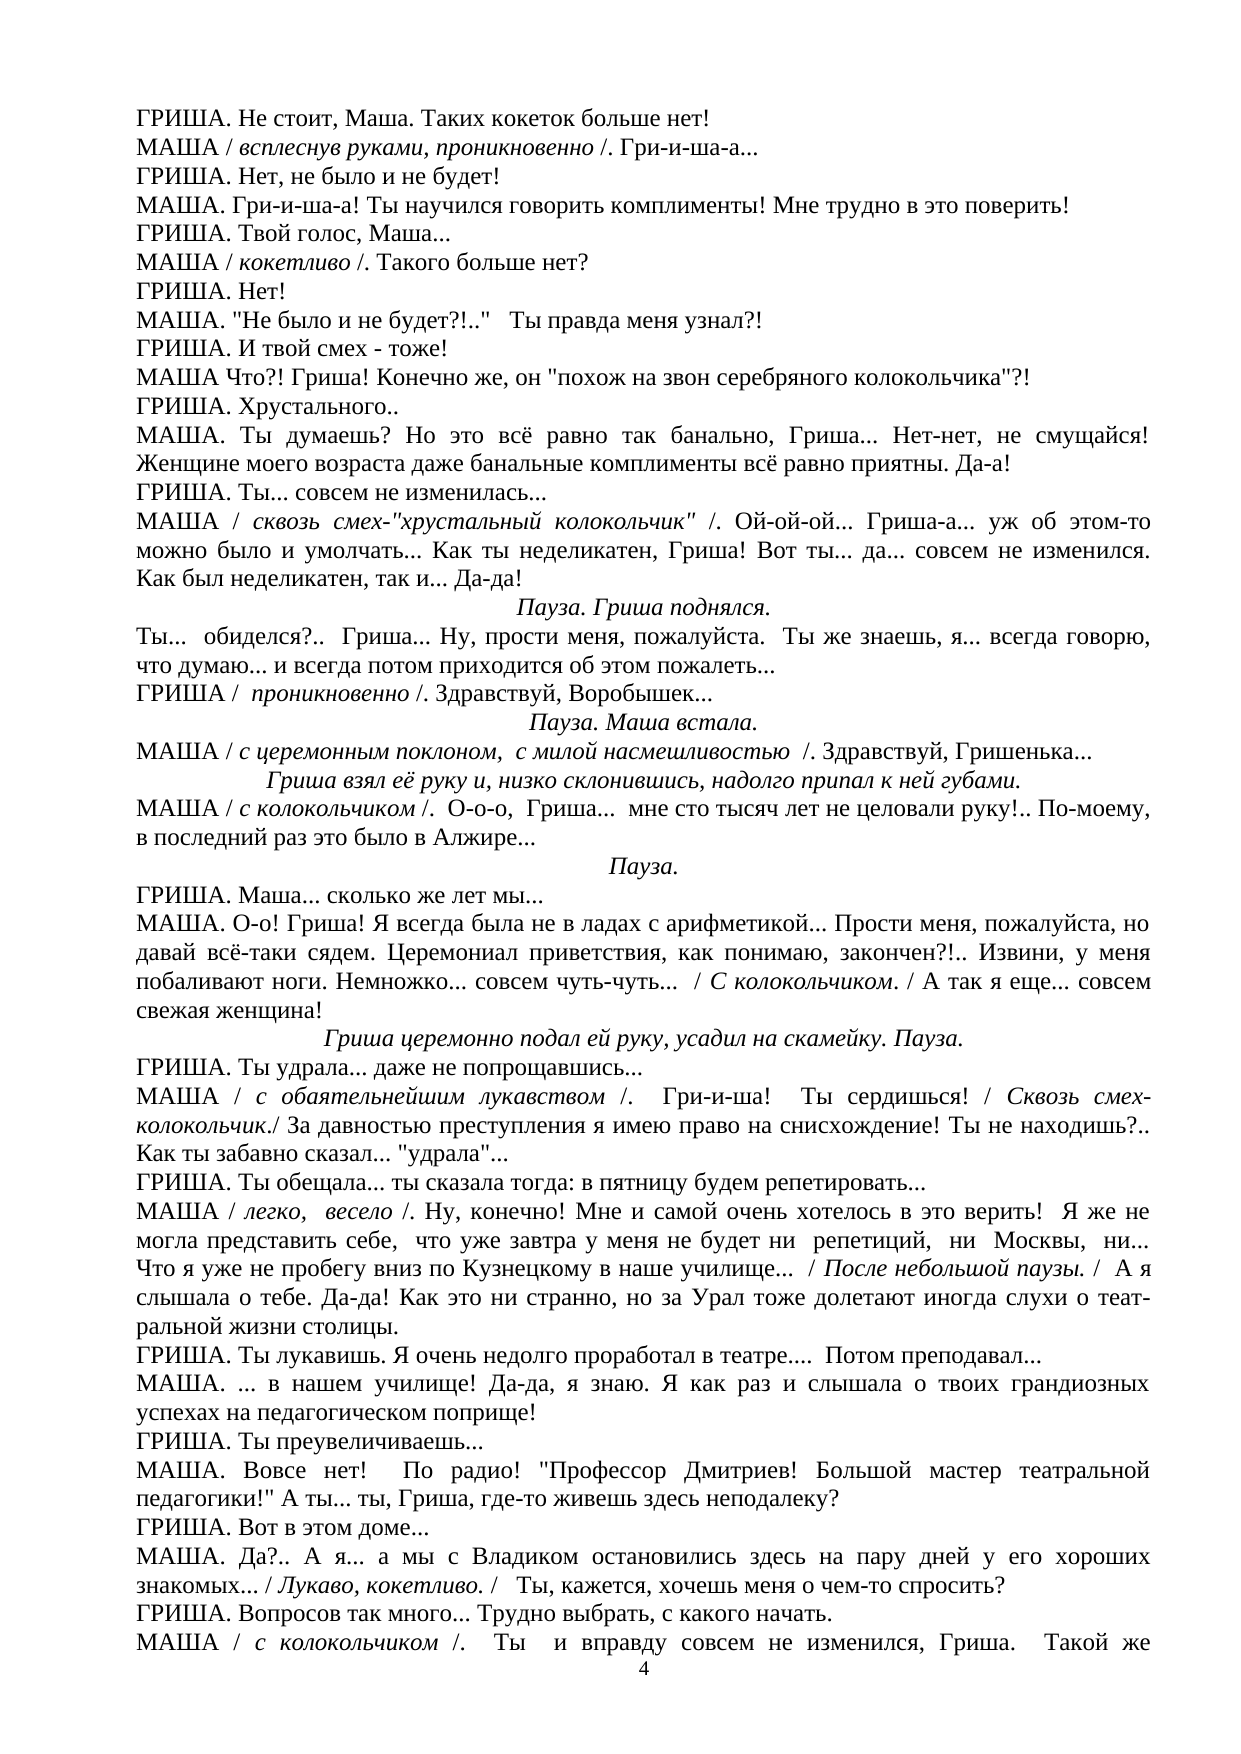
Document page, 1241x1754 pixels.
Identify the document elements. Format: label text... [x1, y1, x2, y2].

text ГРИША. Маша... сколько же лет мы... [136, 880, 1152, 908]
text ГРИША. Нет, не было и не будет! [136, 161, 1152, 190]
text Гриша взял её руку и, низко склонившись, надолго припал к ней губами. [136, 765, 1152, 793]
text ГРИША. Не стоит, Маша. Таких кокеток больше нет! [136, 103, 1152, 132]
text МАША / легко, весело /. Ну, конечно! Мне и самой очень хотелось в это верить! Я же не могла представить себе, что уже завтра у меня не будет ни репетиций, ни Москвы, ни... Что я уже не пробегу вниз по Кузнецкому в наше училище... / После небольшой паузы. / А я слышала о тебе. Да-да! Как это ни странно, но за Урал тоже долетают иногда слухи о теат- ральной жизни столицы. [136, 1196, 1152, 1340]
text ГРИША / проникновенно /. Здравствуй, Воробышек... [136, 678, 1152, 707]
text ГРИША. Ты лукавишь. Я очень недолго проработал в театре.... Потом преподавал... [136, 1340, 1152, 1368]
text МАША / кокетливо /. Такого больше нет? [136, 247, 1152, 276]
text Ты... обиделся?.. Гриша... Ну, прости меня, пожалуйста. Ты же знаешь, я... всегда говорю, что думаю... и всегда потом приходится об этом пожалеть... [136, 621, 1152, 678]
text ГРИША. И твой смех - тоже! [136, 333, 1152, 362]
text МАША / с обаятельнейшим лукавством /. Гри-и-ша! Ты сердишься! / Сквозь смех-колокольчик./ За давностью преступления я имею право на снисхождение! Ты не находишь?.. Как ты забавно сказал... "удрала"... [136, 1081, 1152, 1167]
text МАША / с церемонным поклоном, с милой насмешливостью /. Здравствуй, Гришенька... [136, 736, 1152, 765]
text МАША / сквозь смех-"хрустальный колокольчик" /. Ой-ой-ой... Гриша-а... уж об этом-то можно было и умолчать... Как ты неделикатен, Гриша! Вот ты... да... совсем не изменился. Как был неделикатен, так и... Да-да! [136, 506, 1152, 592]
text МАША. Вовсе нет! По радио! "Профессор Дмитриев! Большой мастер театральной педагогики!" А ты... ты, Гриша, где-то живешь здесь неподалеку? [136, 1455, 1152, 1512]
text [136, 1627, 1152, 1656]
text МАША. Ты думаешь? Но это всё равно так банально, Гриша... Нет-нет, не смущайся! Женщине моего возраста даже банальные комплименты всё равно приятны. Да-а! [136, 420, 1152, 477]
text ГРИША. Вопросов так много... Трудно выбрать, с какого начать. [136, 1598, 1152, 1627]
text ГРИША. Хрустального.. [136, 391, 1152, 420]
text ГРИША. Вот в этом доме... [136, 1512, 1152, 1541]
text Гриша церемонно подал ей руку, усадил на скамейку. Пауза. [136, 1023, 1152, 1052]
text ГРИША. Ты обещала... ты сказала тогда: в пятницу будем репетировать... [136, 1167, 1152, 1196]
text МАША. О-о! Гриша! Я всегда была не в ладах с арифметикой... Прости меня, пожалуйста, но давай всё-таки сядем. Церемониал приветствия, как понимаю, закончен?!.. Извини, у меня побаливают ноги. Немножко... совсем чуть-чуть... / С колокольчиком. / А так я еще... совсем свежая женщина! [136, 908, 1152, 1023]
text Пауза. [136, 851, 1152, 880]
text МАША / с колокольчиком /. О-о-о, Гриша... мне сто тысяч лет не целовали руку!.. По-моему, в последний раз это было в Алжире... [136, 793, 1152, 851]
text ГРИША. Ты удрала... даже не попрощавшись... [136, 1052, 1152, 1081]
text МАША Что?! Гриша! Конечно же, он "похож на звон серебряного колокольчика"?! [136, 362, 1152, 391]
text МАША. ... в нашем училище! Да-да, я знаю. Я как раз и слышала о твоих грандиозных успехах на педагогическом поприще! [136, 1368, 1152, 1426]
text МАША. Гри-и-ша-а! Ты научился говорить комплименты! Мне трудно в это поверить! [136, 190, 1152, 218]
text МАША. Да?.. А я... а мы с Владиком остановились здесь на пару дней у его хороших знакомых... / Лукаво, кокетливо. / Ты, кажется, хочешь меня о чем-то спросить? [136, 1541, 1152, 1598]
text Пауза. Гриша поднялся. [136, 592, 1152, 621]
text ГРИША. Твой голос, Маша... [136, 218, 1152, 247]
text Пауза. Маша встала. [136, 707, 1152, 736]
text ГРИША. Ты преувеличиваешь... [136, 1426, 1152, 1455]
text МАША. "Не было и не будет?!.." Ты правда меня узнал?! [136, 305, 1152, 333]
text МАША / всплеснув руками, проникновенно /. Гри-и-ша-а... [136, 132, 1152, 161]
text ГРИША. Нет! [136, 276, 1152, 305]
text ГРИША. Ты... совсем не изменилась... [136, 477, 1152, 506]
